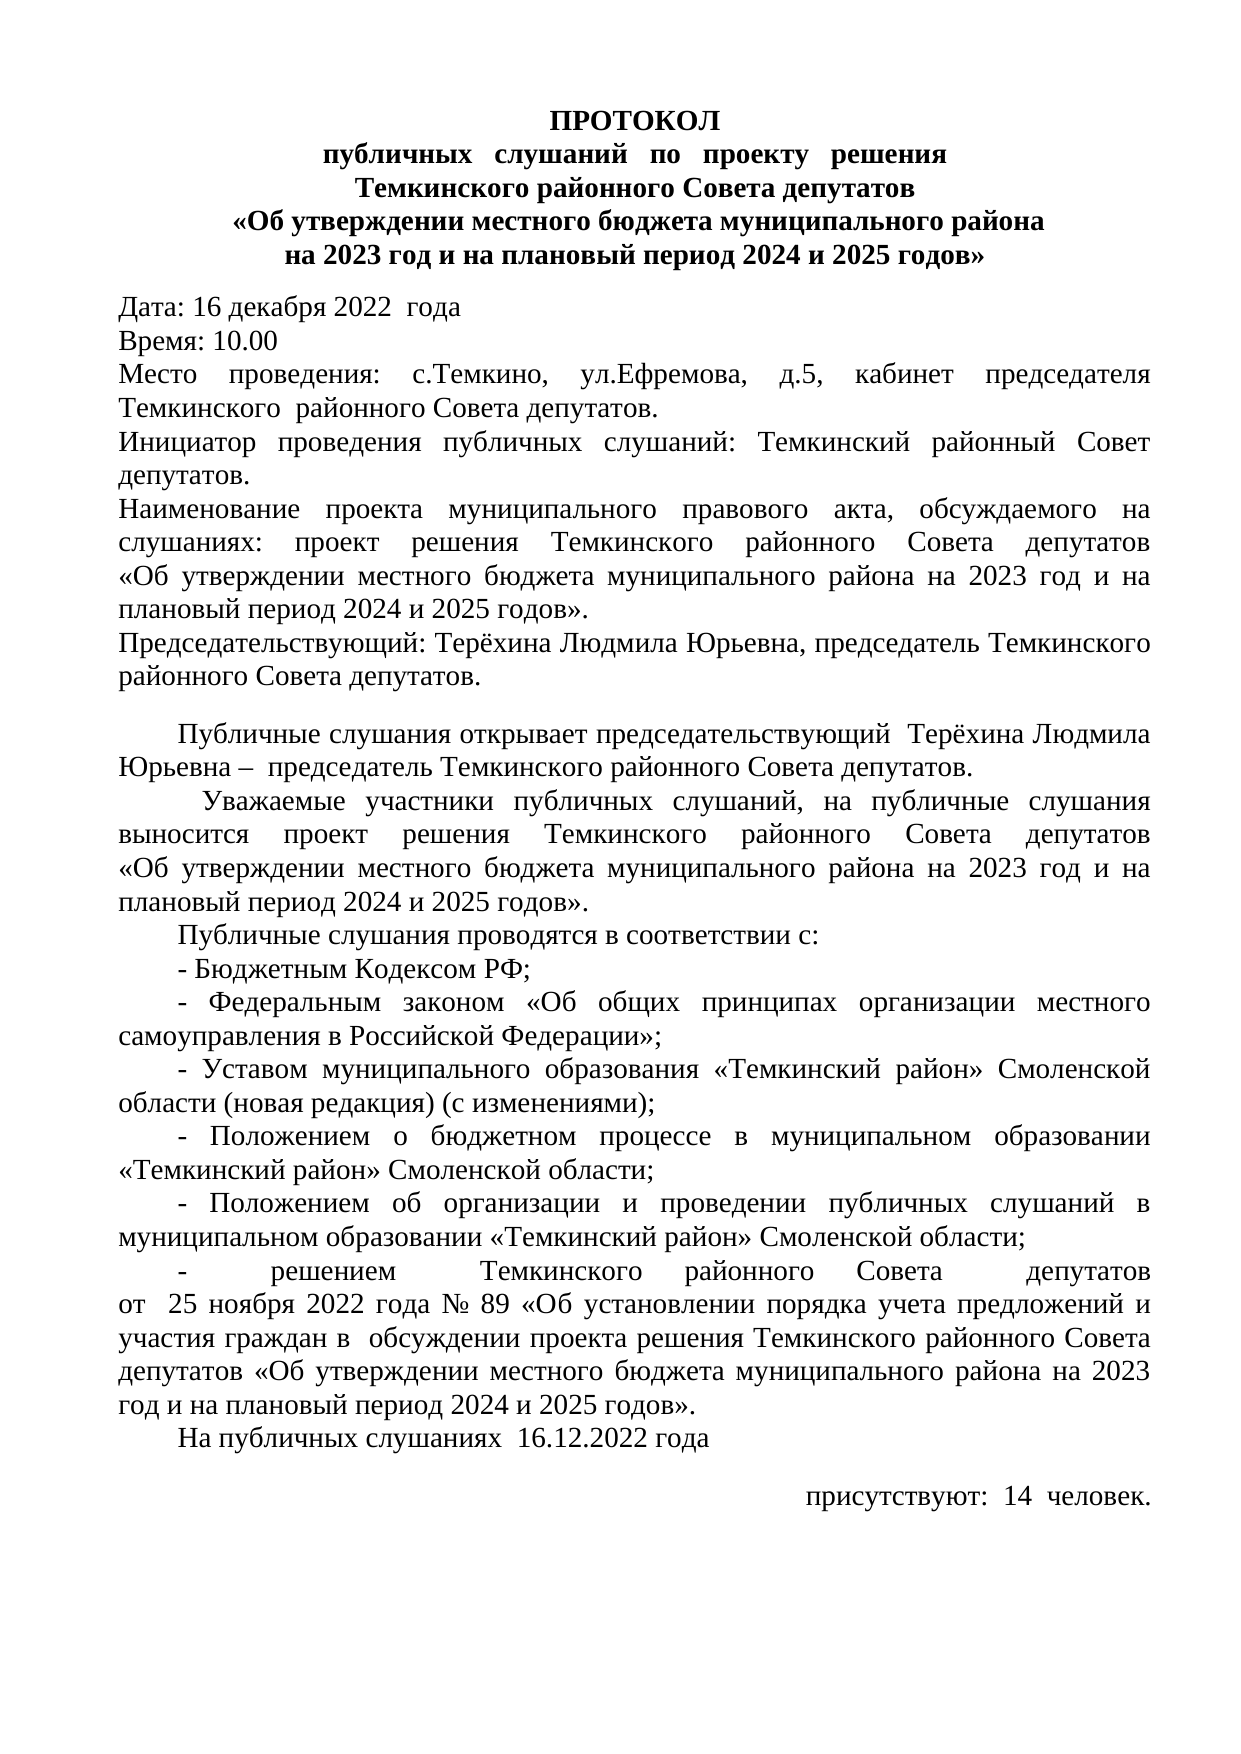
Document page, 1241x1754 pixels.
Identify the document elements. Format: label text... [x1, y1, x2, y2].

text «Об утверждении местного бюджета муниципального района [118, 203, 1152, 237]
text Уважаемые участники публичных слушаний, на публичные слушания выносится проект решения Темкинского районного Совета депутатов «Об утверждении местного бюджета муниципального района на 2023 год и на плановый период 2024 и 2025 годов». [118, 783, 1152, 917]
text Время: 10.00 [118, 323, 1152, 357]
text Председательствующий: Терёхина Людмила Юрьевна, председатель Темкинского районного Совета депутатов. [118, 625, 1152, 692]
text Темкинского районного Совета депутатов [118, 170, 1152, 203]
text публичных слушаний по проекту решения [118, 136, 1152, 170]
text - Уставом муниципального образования «Темкинский район» Смоленской области (новая редакция) (с изменениями); [118, 1051, 1152, 1118]
text Дата: 16 декабря 2022 года [118, 289, 1152, 323]
text Инициатор проведения публичных слушаний: Темкинский районный Совет депутатов. [118, 424, 1152, 491]
text - решением Темкинского районного Совета депутатов от 25 ноября 2022 года № 89 «Об установлении порядка учета предложений и участия граждан в обсуждении проекта решения Темкинского районного Совета депутатов «Об утверждении местного бюджета муниципального района на 2023 год и на плановый период 2024 и 2025 годов». [118, 1253, 1152, 1420]
text Место проведения: с.Темкино, ул.Ефремова, д.5, кабинет председателя Темкинского районного Совета депутатов. [118, 357, 1152, 424]
text Публичные слушания открывает председательствующий Терёхина Людмила Юрьевна – председатель Темкинского районного Совета депутатов. [118, 716, 1152, 783]
text присутствуют: 14 человек. [118, 1478, 1152, 1512]
text На публичных слушаниях 16.12.2022 года [118, 1420, 1152, 1454]
text - Положением об организации и проведении публичных слушаний в муниципальном образовании «Темкинский район» Смоленской области; [118, 1186, 1152, 1253]
text - Бюджетным Кодексом РФ; [118, 951, 1152, 984]
text Публичные слушания проводятся в соответствии с: [118, 917, 1152, 951]
text на 2023 год и на плановый период 2024 и 2025 годов» [118, 237, 1152, 270]
text Наименование проекта муниципального правового акта, обсуждаемого на слушаниях: проект решения Темкинского районного Совета депутатов «Об утверждении местного бюджета муниципального района на 2023 год и на плановый период 2024 и 2025 годов». [118, 491, 1152, 625]
text - Положением о бюджетном процессе в муниципальном образовании «Темкинский район» Смоленской области; [118, 1118, 1152, 1186]
text - Федеральным законом «Об общих принципах организации местного самоуправления в Российской Федерации»; [118, 984, 1152, 1051]
text ПРОТОКОЛ [118, 103, 1152, 136]
